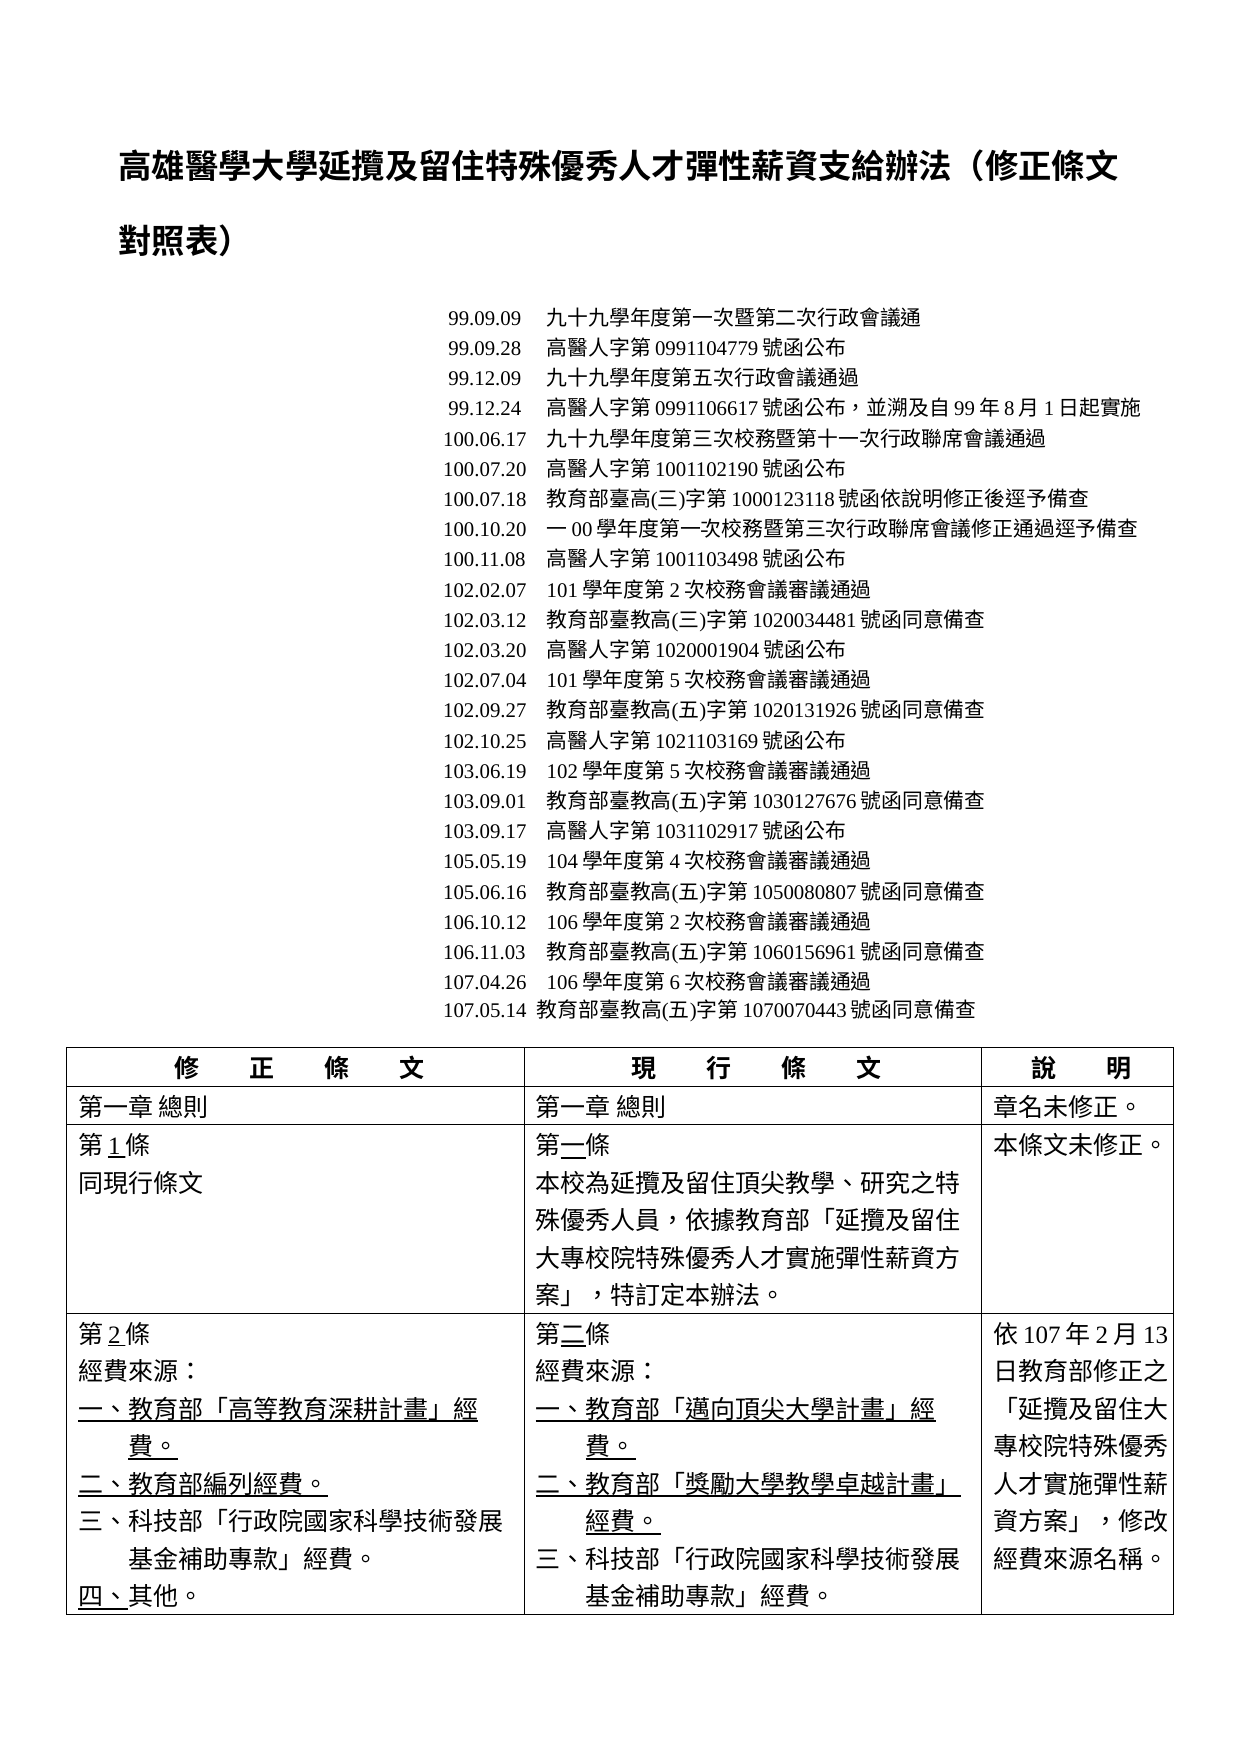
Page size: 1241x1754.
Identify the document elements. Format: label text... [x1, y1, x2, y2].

text 106.11.03 教育部臺教高(五)字第1060156961號函同意備查 [443, 935, 1167, 966]
text 102.02.07 101學年度第2次校務會議審議通過 [443, 573, 1167, 603]
text 105.05.19 104學年度第4次校務會議審議通過 [443, 845, 1167, 875]
table_cell 第一章 總則 [525, 1087, 981, 1124]
text 102.10.25 高醫人字第1021103169號函公布 [443, 724, 1167, 754]
text 100.07.18 教育部臺高(三)字第1000123118號函依說明修正後逕予備查 [443, 482, 1167, 512]
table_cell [67, 1314, 524, 1614]
table_cell 本條文未修正。 [982, 1125, 1173, 1313]
text 102.03.12 教育部臺教高(三)字第1020034481號函同意備查 [443, 603, 1167, 633]
text 102.09.27 教育部臺教高(五)字第1020131926號函同意備查 [443, 694, 1167, 724]
text 100.11.08 高醫人字第1001103498號函公布 [443, 543, 1167, 573]
text 103.09.01 教育部臺教高(五)字第1030127676號函同意備查 [443, 784, 1167, 814]
table_cell 第一條 本校為延攬及留住頂尖教學、研究之特殊優秀人員，依據教育部「延攬及留住大專校院特殊優秀人才實施彈性薪資方案」，特訂定本辦法。 [525, 1125, 981, 1313]
text 105.06.16 教育部臺教高(五)字第1050080807號函同意備查 [443, 875, 1167, 905]
text 99.09.09 九十九學年度第一次暨第二次行政會議通 [443, 301, 1167, 331]
table_cell 第一章 總則 [67, 1087, 524, 1124]
text 107.05.14 教育部臺教高(五)字第1070070443號函同意備查 [443, 996, 1166, 1023]
text 102.07.04 101學年度第5次校務會議審議通過 [443, 663, 1167, 694]
table_cell 章名未修正。 [982, 1087, 1173, 1124]
text 107.04.26 106學年度第6次校務會議審議通過 [443, 966, 1167, 996]
table_header 現 行 條 文 [525, 1048, 981, 1086]
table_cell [982, 1314, 1173, 1614]
text 100.06.17 九十九學年度第三次校務暨第十一次行政聯席會議通過 [443, 422, 1167, 452]
text 99.09.28 高醫人字第0991104779號函公布 [443, 331, 1167, 361]
text 102.03.20 高醫人字第1020001904號函公布 [443, 633, 1167, 663]
text 100.10.20 一00學年度第一次校務暨第三次行政聯席會議修正通過逕予備查 [443, 512, 1167, 543]
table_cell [525, 1314, 981, 1614]
text 103.09.17 高醫人字第1031102917號函公布 [443, 814, 1167, 845]
text 100.07.20 高醫人字第1001102190號函公布 [443, 452, 1167, 482]
table_cell 第1條 同現行條文 [67, 1125, 524, 1313]
table_header 說 明 [982, 1048, 1173, 1086]
table_header 修 正 條 文 [67, 1048, 524, 1086]
text 高雄醫學大學延攬及留住特殊優秀人才彈性薪資支給辦法（修正條文對照表） [118, 127, 1122, 277]
text 99.12.24 高醫人字第0991106617號函公布，並溯及自99年8月1日起實施 [443, 392, 1167, 422]
text 103.06.19 102學年度第5次校務會議審議通過 [443, 754, 1167, 784]
text 106.10.12 106學年度第2次校務會議審議通過 [443, 905, 1167, 935]
text 99.12.09 九十九學年度第五次行政會議通過 [443, 361, 1167, 392]
